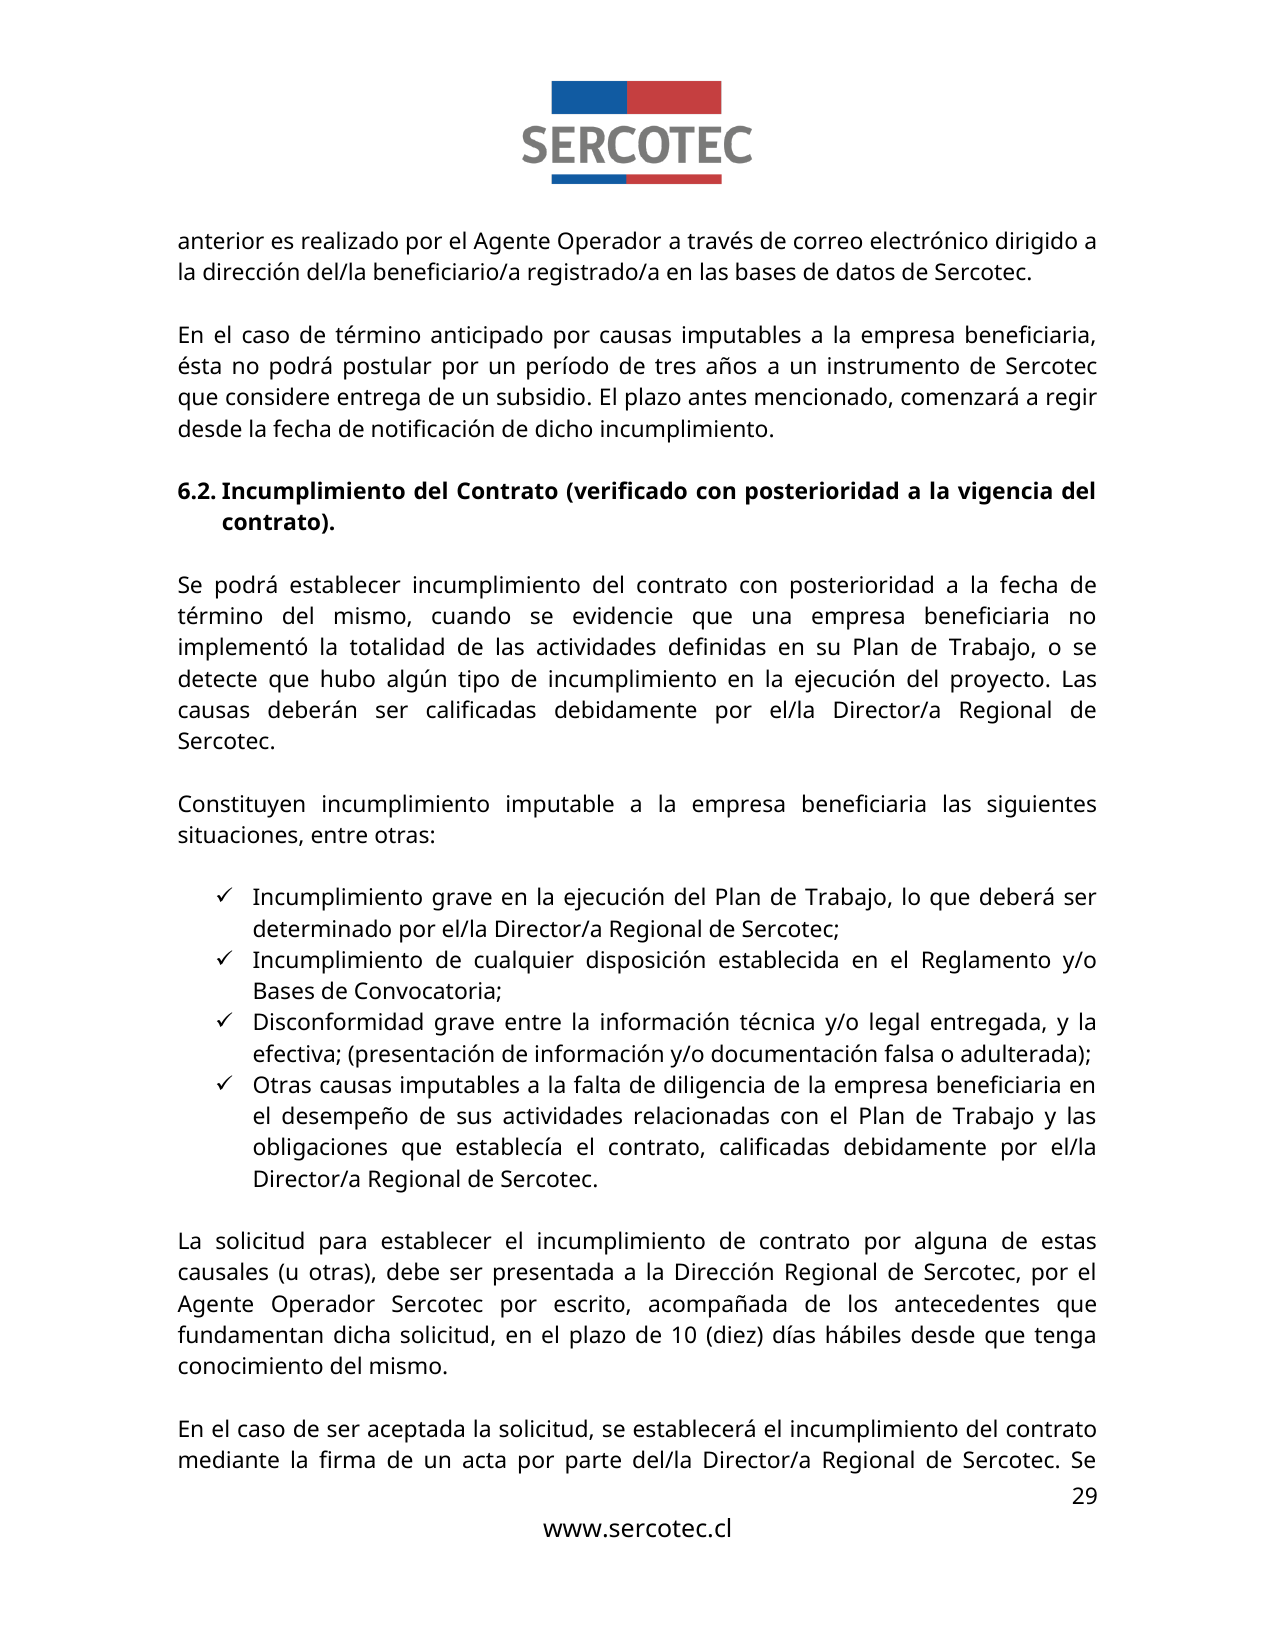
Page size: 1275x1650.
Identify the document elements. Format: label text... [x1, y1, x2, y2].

text Constituyen incumplimiento imputable a la empresa beneficiaria las siguientes situaciones, entre otras: [177, 787, 1098, 850]
text La solicitud para establecer el incumplimiento de contrato por alguna de estas causales (u otras), debe ser presentada a la Dirección Regional de Sercotec, por el Agente Operador Sercotec por escrito, acompañada de los antecedentes que fundamentan dicha solicitud, en el plazo de 10 (diez) días hábiles desde que tenga conocimiento del mismo. [177, 1225, 1098, 1381]
text En el caso de término anticipado por causas imputables a la empresa beneficiaria, ésta no podrá postular por un período de tres años a un instrumento de Sercotec que considere entrega de un subsidio. El plazo antes mencionado, comenzará a regir desde la fecha de notificación de dicho incumplimiento. [177, 319, 1098, 444]
list Incumplimiento del Contrato (verificado con posterioridad a la vigencia del contrato). [177, 475, 1098, 537]
text Se podrá establecer incumplimiento del contrato con posterioridad a la fecha de término del mismo, cuando se evidencie que una empresa beneficiaria no implementó la totalidad de las actividades definidas en su Plan de Trabajo, o se detecte que hubo algún tipo de incumplimiento en la ejecución del proyecto. Las causas deberán ser calificadas debidamente por el/la Director/a Regional de Sercotec. [177, 569, 1098, 756]
list Incumplimiento de cualquier disposición establecida en el Reglamento y/o Bases de Convocatoria; [215, 944, 1098, 1006]
list Otras causas imputables a la falta de diligencia de la empresa beneficiaria en el desempeño de sus actividades relacionadas con el Plan de Trabajo y las obligaciones que establecía el contrato, calificadas debidamente por el/la Director/a Regional de Sercotec. [215, 1069, 1098, 1194]
picture [512, 73, 763, 194]
list Disconformidad grave entre la información técnica y/o legal entregada, y la efectiva; (presentación de información y/o documentación falsa o adulterada); [215, 1006, 1098, 1069]
list Incumplimiento grave en la ejecución del Plan de Trabajo, lo que deberá ser determinado por el/la Director/a Regional de Sercotec; [215, 881, 1098, 944]
